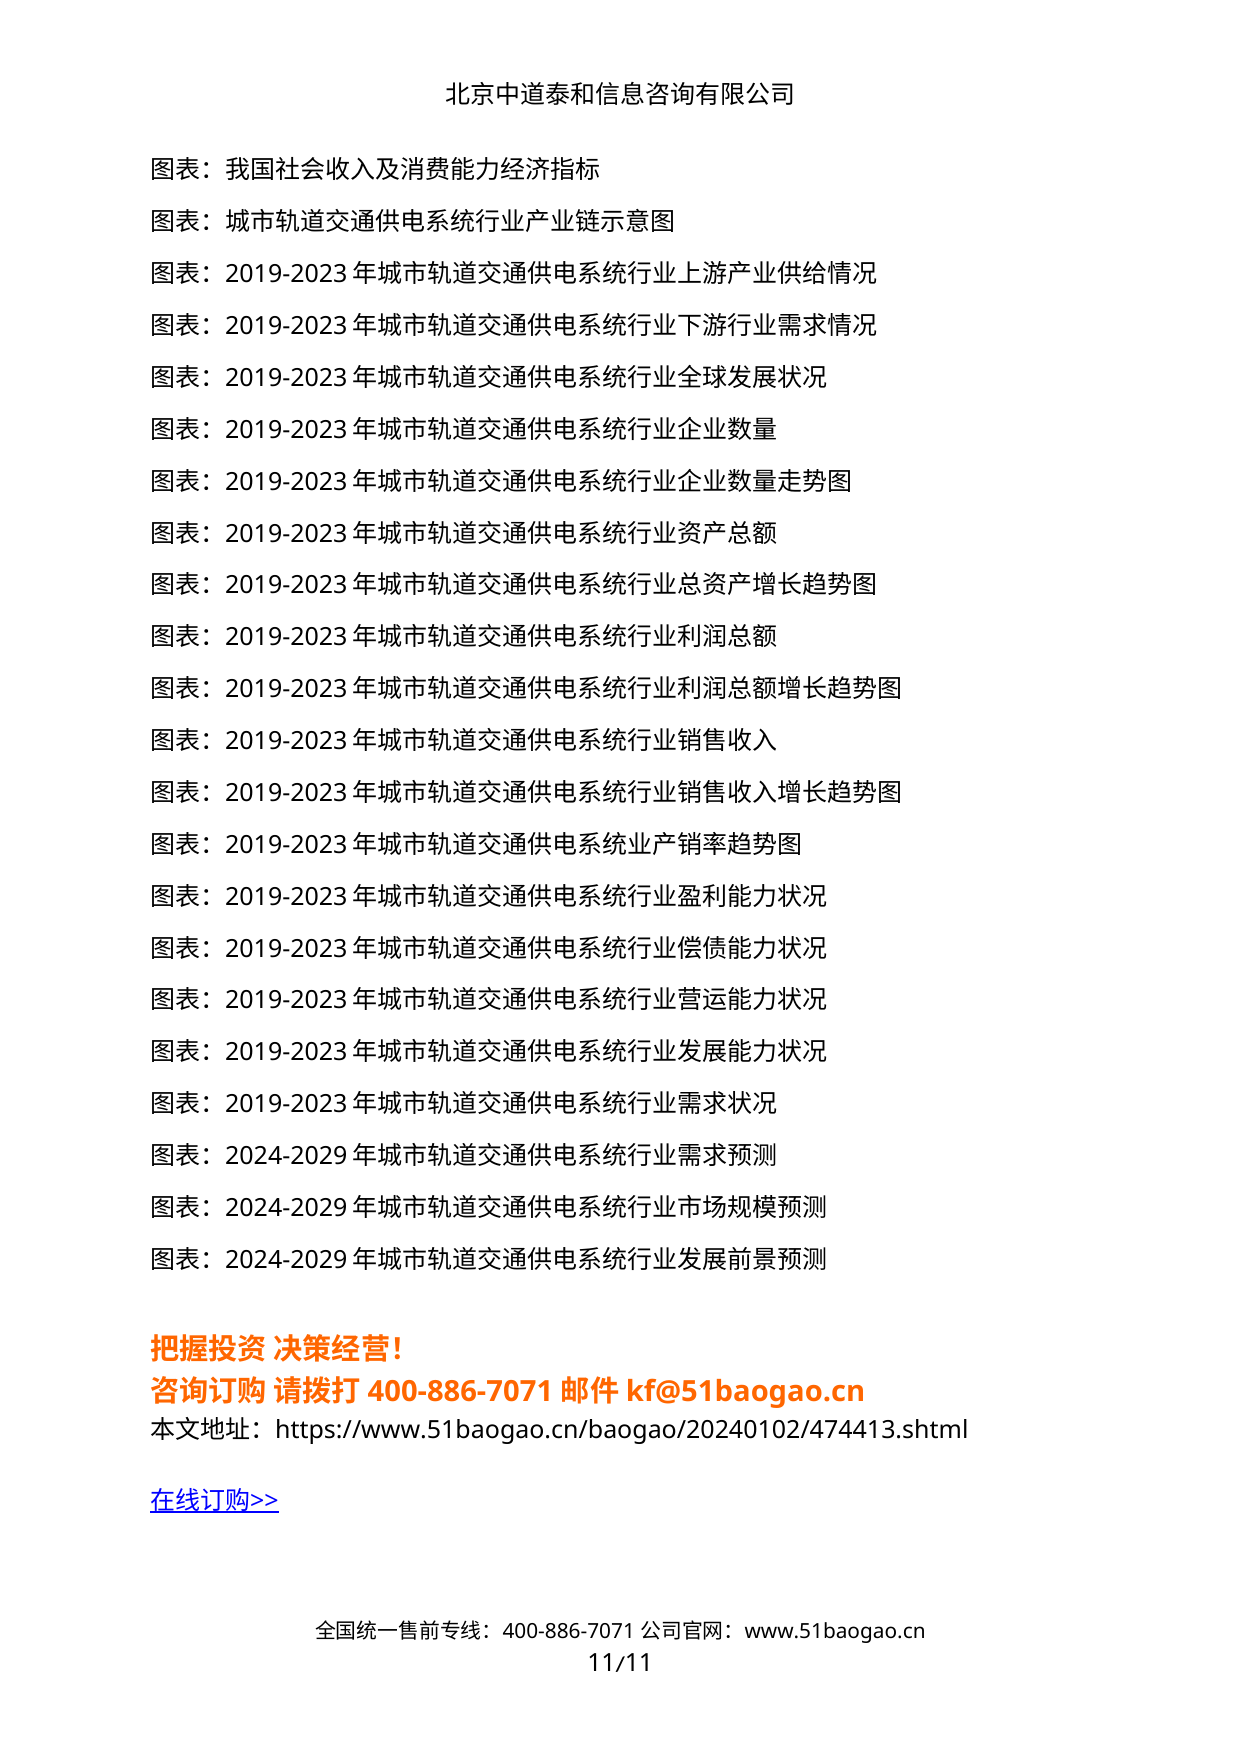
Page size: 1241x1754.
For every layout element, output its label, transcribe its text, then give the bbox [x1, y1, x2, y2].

text 图表：2019-2023年城市轨道交通供电系统行业营运能力状况 [150, 980, 1090, 1016]
text 图表：2024-2029年城市轨道交通供电系统行业发展前景预测 [150, 1239, 1090, 1276]
text 图表：2019-2023年城市轨道交通供电系统行业资产总额 [150, 513, 1090, 549]
text 图表：2019-2023年城市轨道交通供电系统业产销率趋势图 [150, 824, 1090, 861]
text 图表：2024-2029年城市轨道交通供电系统行业市场规模预测 [150, 1187, 1090, 1224]
text 图表：2019-2023年城市轨道交通供电系统行业企业数量 [150, 409, 1090, 446]
text 图表：2019-2023年城市轨道交通供电系统行业盈利能力状况 [150, 876, 1090, 912]
text 图表：2019-2023年城市轨道交通供电系统行业利润总额增长趋势图 [150, 669, 1090, 705]
text 图表：2019-2023年城市轨道交通供电系统行业销售收入增长趋势图 [150, 772, 1090, 809]
text 图表：城市轨道交通供电系统行业产业链示意图 [150, 202, 1090, 238]
text 图表：我国社会收入及消费能力经济指标 [150, 150, 1090, 186]
text 图表：2019-2023年城市轨道交通供电系统行业发展能力状况 [150, 1032, 1090, 1068]
text 图表：2019-2023年城市轨道交通供电系统行业企业数量走势图 [150, 461, 1090, 497]
text 图表：2019-2023年城市轨道交通供电系统行业全球发展状况 [150, 357, 1090, 394]
text 把握投资 决策经营！咨询订购 请拨打 400-886-7071 邮件 kf@51baogao.cn本文地址：https://www.51baogao.cn/baogao/20240102/474413.shtml [150, 1291, 1090, 1446]
text 图表：2019-2023年城市轨道交通供电系统行业总资产增长趋势图 [150, 565, 1090, 601]
text 图表：2019-2023年城市轨道交通供电系统行业偿债能力状况 [150, 928, 1090, 964]
text 图表：2019-2023年城市轨道交通供电系统行业利润总额 [150, 617, 1090, 653]
text 在线订购>> [150, 1446, 1090, 1517]
text 图表：2024-2029年城市轨道交通供电系统行业需求预测 [150, 1136, 1090, 1172]
text 图表：2019-2023年城市轨道交通供电系统行业销售收入 [150, 721, 1090, 757]
text 图表：2019-2023年城市轨道交通供电系统行业上游产业供给情况 [150, 254, 1090, 290]
text 图表：2019-2023年城市轨道交通供电系统行业下游行业需求情况 [150, 306, 1090, 342]
text 图表：2019-2023年城市轨道交通供电系统行业需求状况 [150, 1084, 1090, 1120]
